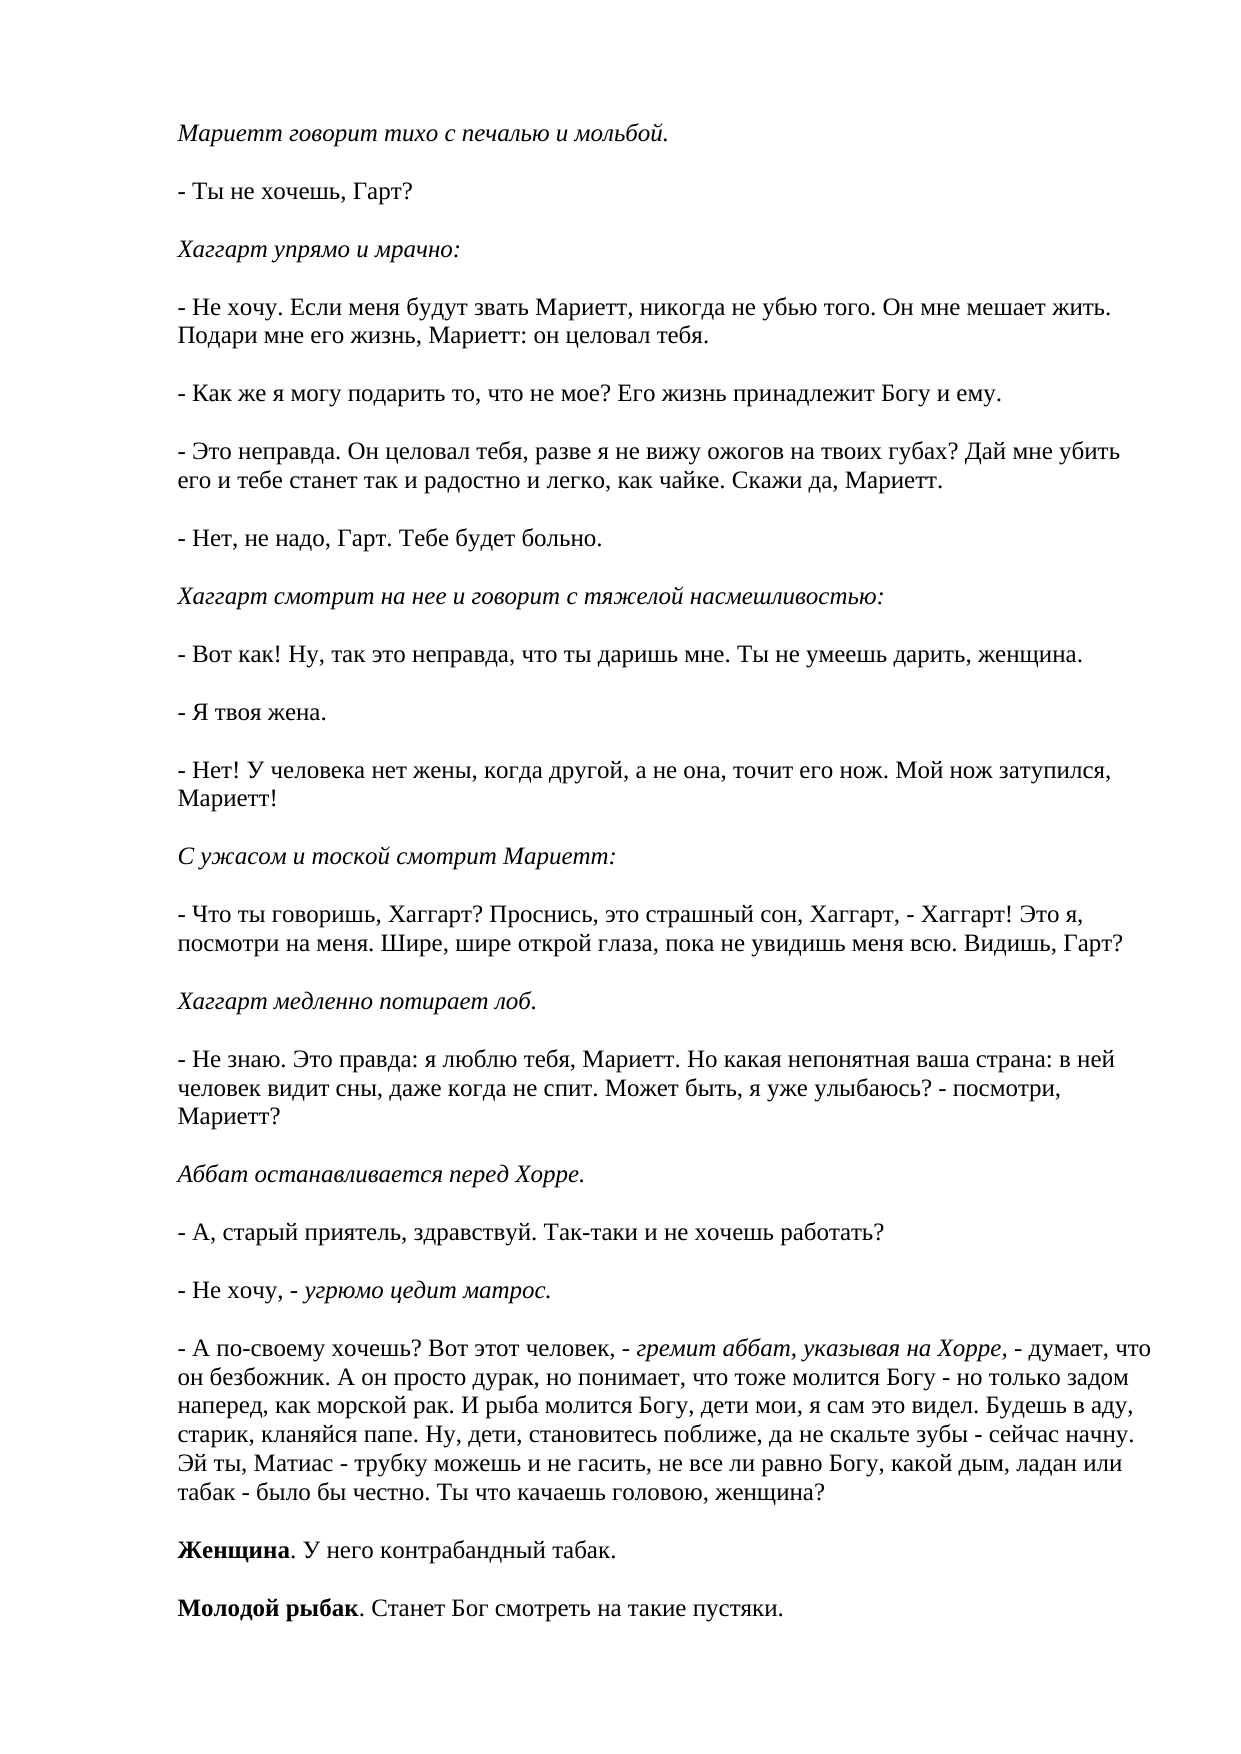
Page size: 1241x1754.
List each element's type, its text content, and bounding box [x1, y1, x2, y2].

text - Что ты говоришь, Хаггарт? Проснись, это страшный сон, Хаггарт, - Хаггарт! Это я, посмотри на меня. Шире, шире открой глаза, пока не увидишь меня всю. Видишь, Гарт? [177, 899, 1152, 957]
text Хаггарт медленно потирает лоб. [177, 986, 1152, 1015]
text - Не хочу, - угрюмо цедит матрос. [177, 1275, 1152, 1304]
text - Не хочу. Если меня будут звать Мариетт, никогда не убью того. Он мне мешает жить. Подари мне его жизнь, Мариетт: он целовал тебя. [177, 292, 1152, 349]
text - Нет! У человека нет жены, когда другой, а не она, точит его нож. Мой нож затупился, Мариетт! [177, 755, 1152, 812]
text - Ты не хочешь, Гарт? [177, 176, 1152, 205]
text Молодой рыбак. Станет Бог смотреть на такие пустяки. [177, 1593, 1152, 1621]
text - Это неправда. Он целовал тебя, разве я не вижу ожогов на твоих губах? Дай мне убить его и тебе станет так и радостно и легко, как чайке. Скажи да, Мариетт. [177, 436, 1152, 494]
text - Нет, не надо, Гарт. Тебе будет больно. [177, 523, 1152, 552]
text - Как же я могу подарить то, что не мое? Его жизнь принадлежит Богу и ему. [177, 378, 1152, 407]
text Хаггарт упрямо и мрачно: [177, 234, 1152, 263]
text Хаггарт смотрит на нее и говорит с тяжелой насмешливостью: [177, 581, 1152, 610]
text С ужасом и тоской смотрит Мариетт: [177, 841, 1152, 870]
text - Не знаю. Это правда: я люблю тебя, Мариетт. Но какая непонятная ваша страна: в ней человек видит сны, даже когда не спит. Может быть, я уже улыбаюсь? - посмотри, Мариетт? [177, 1044, 1152, 1130]
text - А, старый приятель, здравствуй. Так-таки и не хочешь работать? [177, 1217, 1152, 1246]
text Мариетт говорит тихо с печалью и мольбой. [177, 118, 1152, 147]
text - А по-своему хочешь? Вот этот человек, - гремит аббат, указывая на Хорре, - думает, что он безбожник. А он просто дурак, но понимает, что тоже молится Богу - но только задом наперед, как морской рак. И рыба молится Богу, дети мои, я сам это видел. Будешь в аду, старик, кланяйся папе. Ну, дети, становитесь поближе, да не скальте зубы - сейчас начну. Эй ты, Матиас - трубку можешь и не гасить, не все ли равно Богу, какой дым, ладан или табак - было бы честно. Ты что качаешь головою, женщина? [177, 1333, 1152, 1506]
text Аббат останавливается перед Хорре. [177, 1159, 1152, 1188]
text - Вот как! Ну, так это неправда, что ты даришь мне. Ты не умеешь дарить, женщина. [177, 639, 1152, 668]
text - Я твоя жена. [177, 697, 1152, 726]
text Женщина. У него контрабандный табак. [177, 1535, 1152, 1563]
